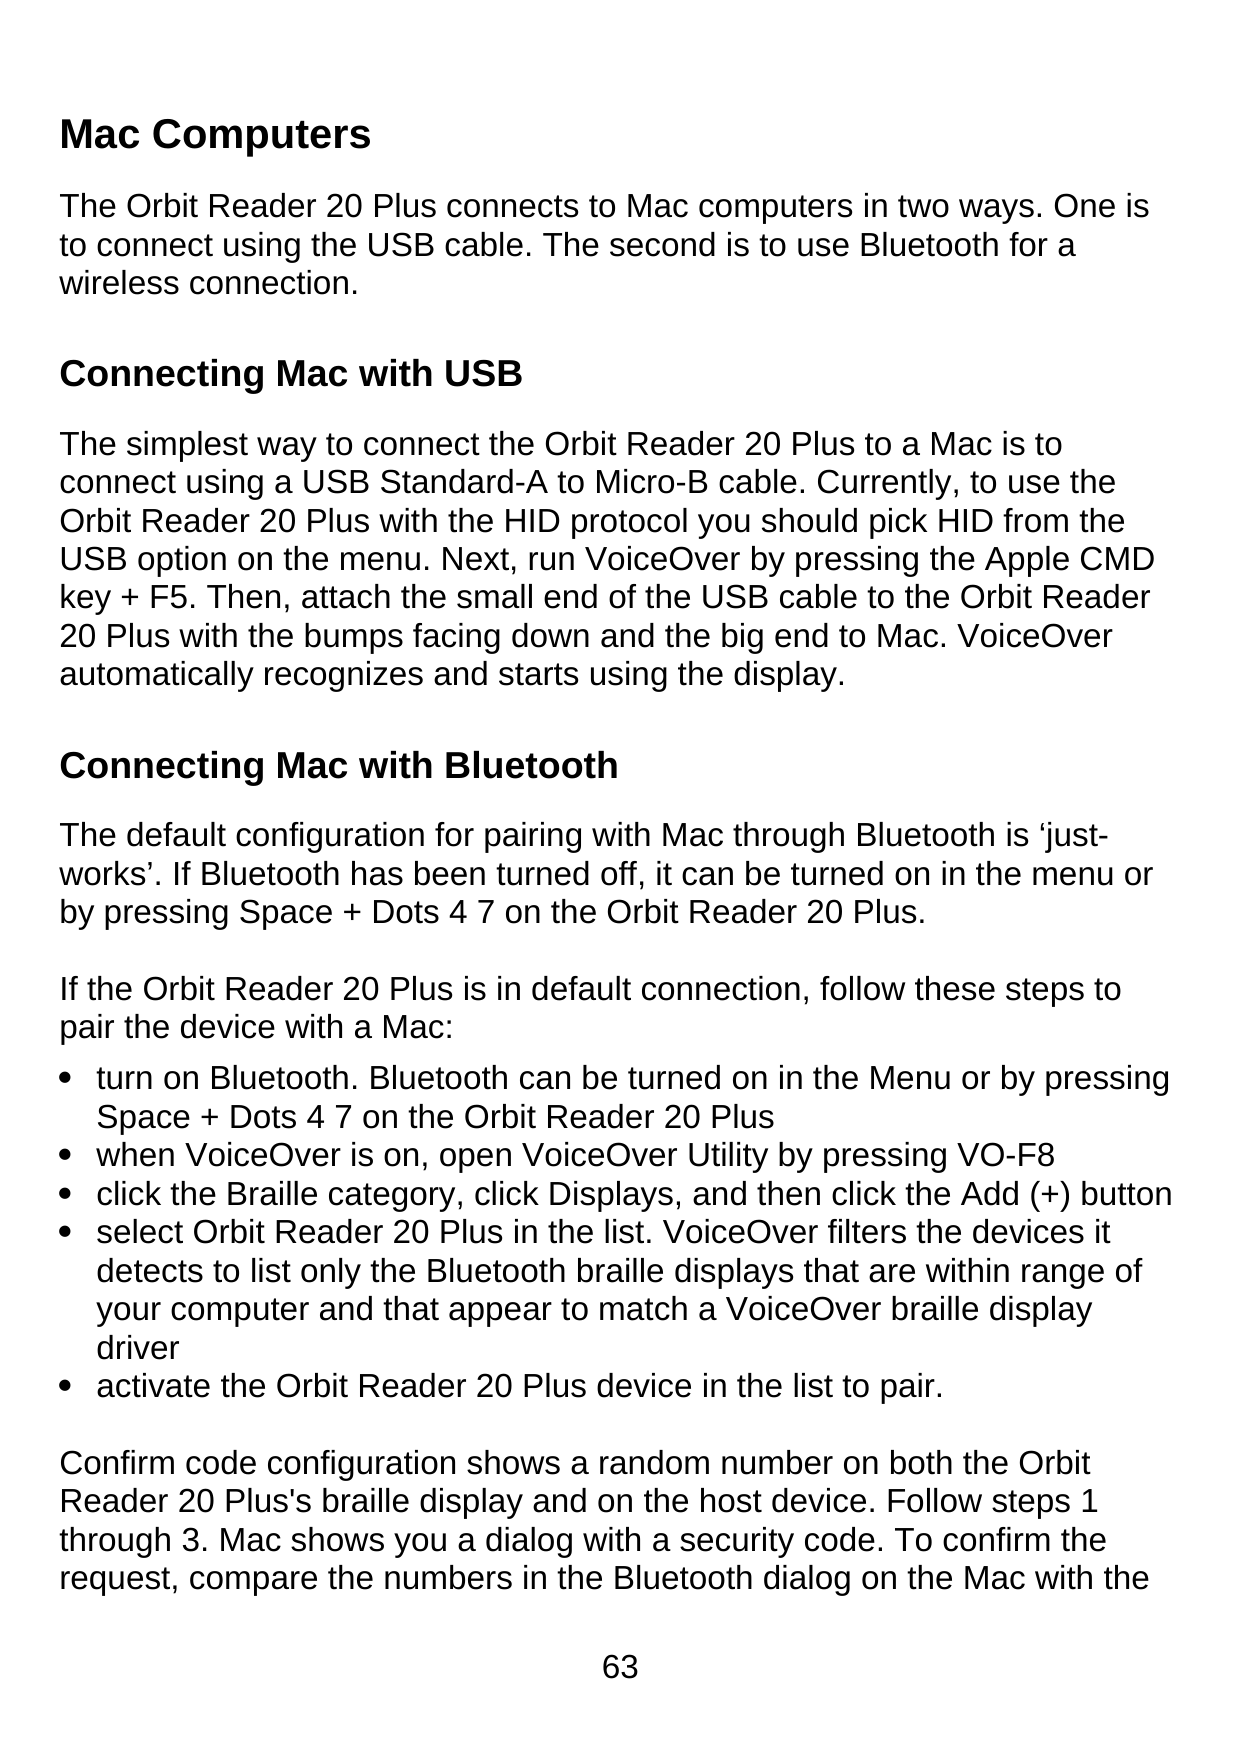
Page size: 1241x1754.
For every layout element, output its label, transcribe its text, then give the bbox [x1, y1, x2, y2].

subtitle Mac Computers [59, 109, 1181, 157]
text The simplest way to connect the Orbit Reader 20 Plus to a Mac is to connect using a USB Standard-A to Micro-B cable. Currently, to use the Orbit Reader 20 Plus with the HID protocol you should pick HID from the USB option on the menu. Next, run VoiceOver by pressing the Apple CMD key + F5. Then, attach the small end of the USB cable to the Orbit Reader 20 Plus with the bumps facing down and the big end to Mac. VoiceOver automatically recognizes and starts using the display. [59, 424, 1181, 693]
list select Orbit Reader 20 Plus in the list. VoiceOver filters the devices it detects to list only the Bluetooth braille displays that are within range of your computer and that appear to match a VoiceOver braille display driver [59, 1212, 1181, 1366]
list activate the Orbit Reader 20 Plus device in the list to pair. [59, 1366, 1181, 1405]
subtitle Connecting Mac with USB [59, 351, 1181, 394]
list click the Braille category, click Displays, and then click the Add (+) button [59, 1174, 1181, 1212]
text The Orbit Reader 20 Plus connects to Mac computers in two ways. One is to connect using the USB cable. The second is to use Bluetooth for a wireless connection. [59, 186, 1181, 301]
list turn on Bluetooth. Bluetooth can be turned on in the Menu or by pressing Space + Dots 4 7 on the Orbit Reader 20 Plus [59, 1058, 1181, 1135]
text If the Orbit Reader 20 Plus is in default connection, follow these steps to pair the device with a Mac: [59, 969, 1181, 1046]
subtitle Connecting Mac with Bluetooth [59, 743, 1181, 786]
text The default configuration for pairing with Mac through Bluetooth is ‘just-works’. If Bluetooth has been turned off, it can be turned on in the menu or by pressing Space + Dots 4 7 on the Orbit Reader 20 Plus. [59, 815, 1181, 930]
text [59, 1443, 1181, 1597]
list when VoiceOver is on, open VoiceOver Utility by pressing VO-F8 [59, 1135, 1181, 1174]
